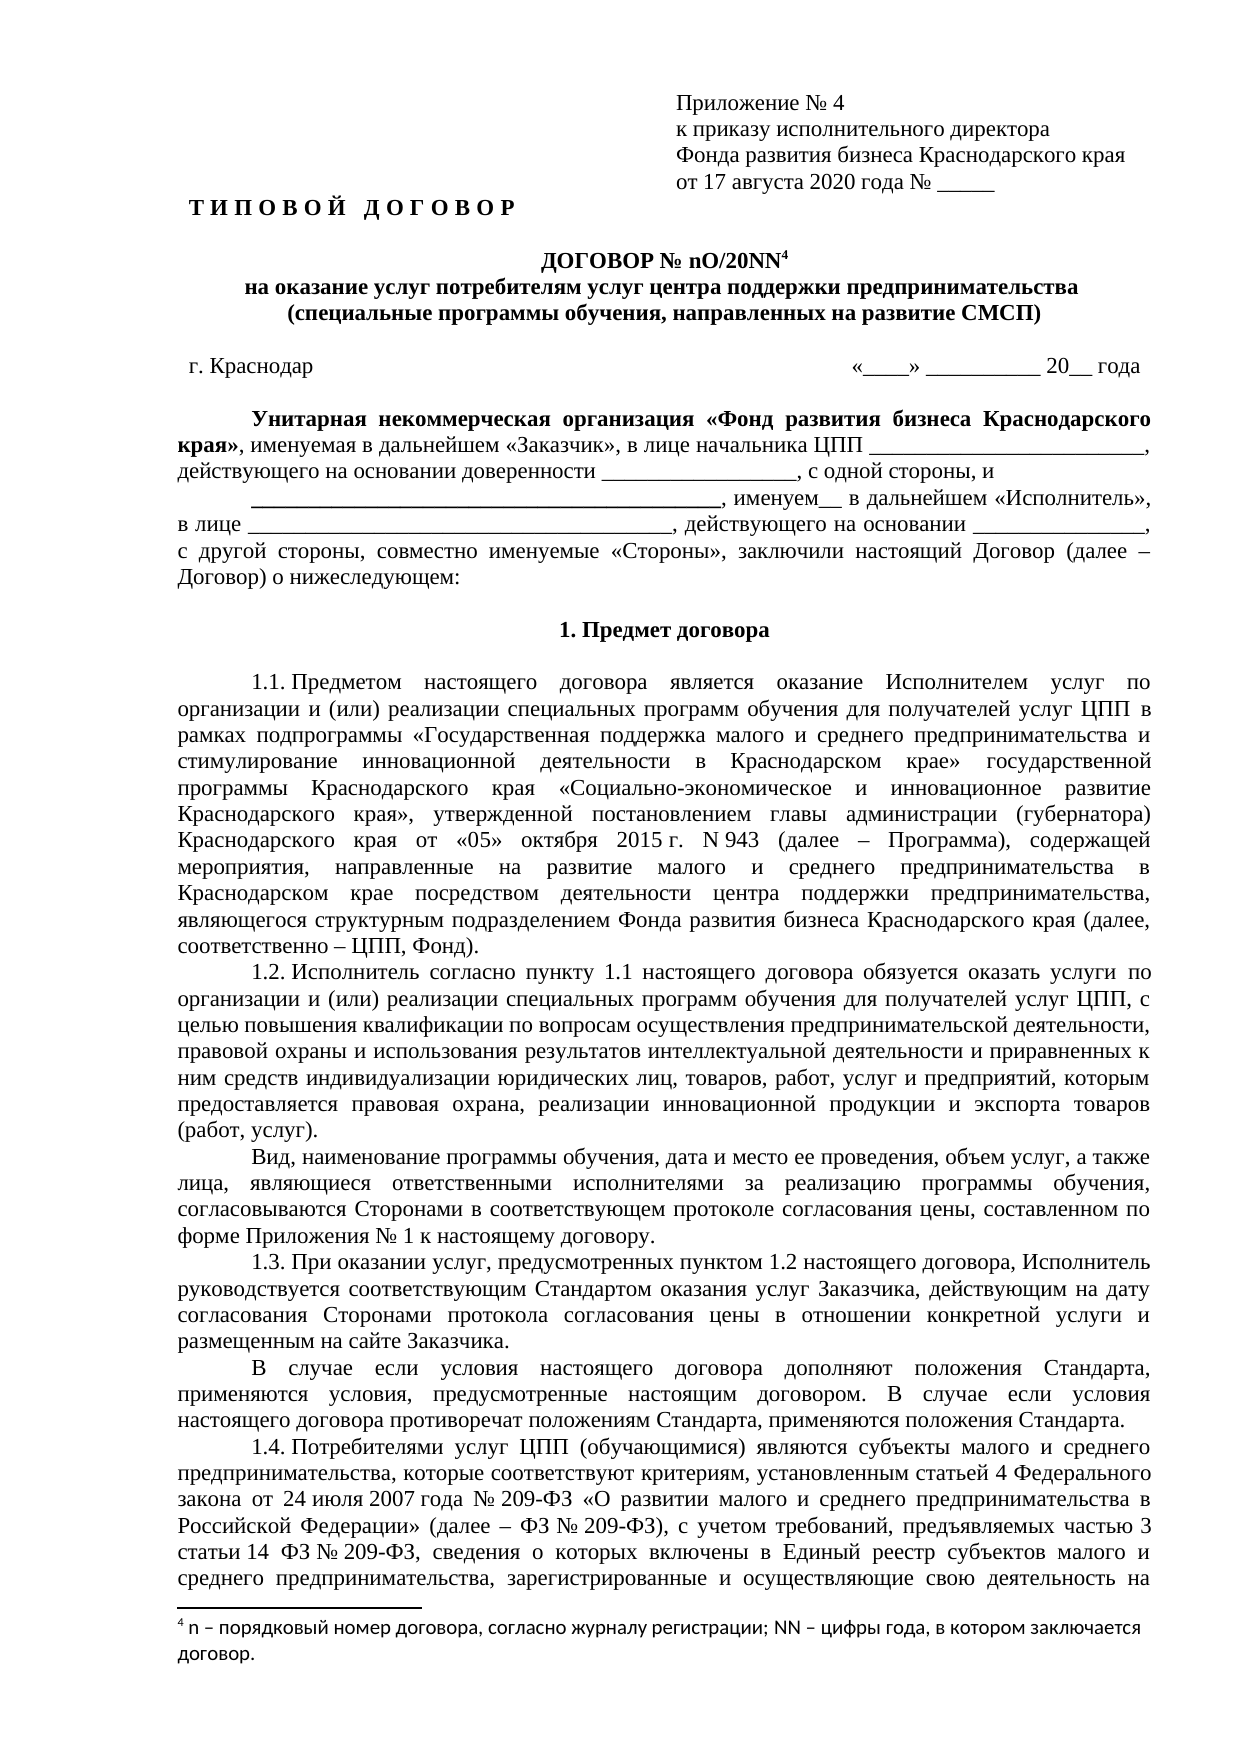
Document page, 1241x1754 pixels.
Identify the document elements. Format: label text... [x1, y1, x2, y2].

text _________________________________________, именуем__ в дальнейшем «Исполнитель», в лице _____________________________________, действующего на основании _______________, с другой стороны, совместно именуемые «Стороны», заключили настоящий Договор (далее – Договор) о нижеследующем: [177, 484, 1152, 589]
table_header Приложение № 4 к приказу исполнительного директора Фонда развития бизнеса Краснодарского края от 17 августа 2020 года № _____ [665, 89, 1152, 220]
text 1.2. Исполнитель согласно пункту 1.1 настоящего договора обязуется оказать услуги по организации и (или) реализации специальных программ обучения для получателей услуг ЦПП, с целью повышения квалификации по вопросам осуществления предпринимательской деятельности, правовой охраны и использования результатов интеллектуальной деятельности и приравненных к ним средств индивидуализации юридических лиц, товаров, работ, услуг и предприятий, которым предоставляется правовая охрана, реализации инновационной продукции и экспорта товаров (работ, услуг). [177, 958, 1152, 1143]
text В случае если условия настоящего договора дополняют положения Стандарта, применяются условия, предусмотренные настоящим договором. В случае если условия настоящего договора противоречат положениям Стандарта, применяются положения Стандарта. [177, 1354, 1152, 1433]
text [177, 1433, 1152, 1591]
table_header г. Краснодар [177, 352, 623, 378]
text Унитарная некоммерческая организация «Фонд развития бизнеса Краснодарского края», именуемая в дальнейшем «Заказчик», в лице начальника ЦПП ________________________, действующего на основании доверенности _________________, с одной стороны, и [177, 405, 1152, 484]
text 1. Предмет договора [177, 616, 1152, 642]
text Вид, наименование программы обучения, дата и место ее проведения, объем услуг, а также лица, являющиеся ответственными исполнителями за реализацию программы обучения, согласовываются Сторонами в соответствующем протоколе согласования цены, составленном по форме Приложения № 1 к настоящему договору. [177, 1143, 1152, 1248]
table_header ТИПОВОЙ ДОГОВОР [177, 89, 664, 220]
text 1.3. При оказании услуг, предусмотренных пунктом 1.2 настоящего договора, Исполнитель руководствуется соответствующим Стандартом оказания услуг Заказчика, действующим на дату согласования Сторонами протокола согласования цены в отношении конкретной услуги и размещенным на сайте Заказчика. [177, 1248, 1152, 1354]
text 1.1. Предметом настоящего договора является оказание Исполнителем услуг по организации и (или) реализации специальных программ обучения для получателей услуг ЦПП в рамках подпрограммы «Государственная поддержка малого и среднего предпринимательства и стимулирование инновационной деятельности в Краснодарском крае» государственной программы Краснодарского края «Социально-экономическое и инновационное развитие Краснодарского края», утвержденной постановлением главы администрации (губернатора) Краснодарского края от «05» октября 2015 г. N 943 (далее – Программа), содержащей мероприятия, направленные на развитие малого и среднего предпринимательства в Краснодарском крае посредством деятельности центра поддержки предпринимательства, являющегося структурным подразделением Фонда развития бизнеса Краснодарского края (далее, соответственно – ЦПП, Фонд). [177, 668, 1152, 958]
table_header «____» __________ 20__ года [623, 352, 1152, 378]
text ДОГОВОР № nО/20NN на оказание услуг потребителям услуг центра поддержки предпринимательства (специальные программы обучения, направленных на развитие СМСП) [177, 247, 1152, 326]
